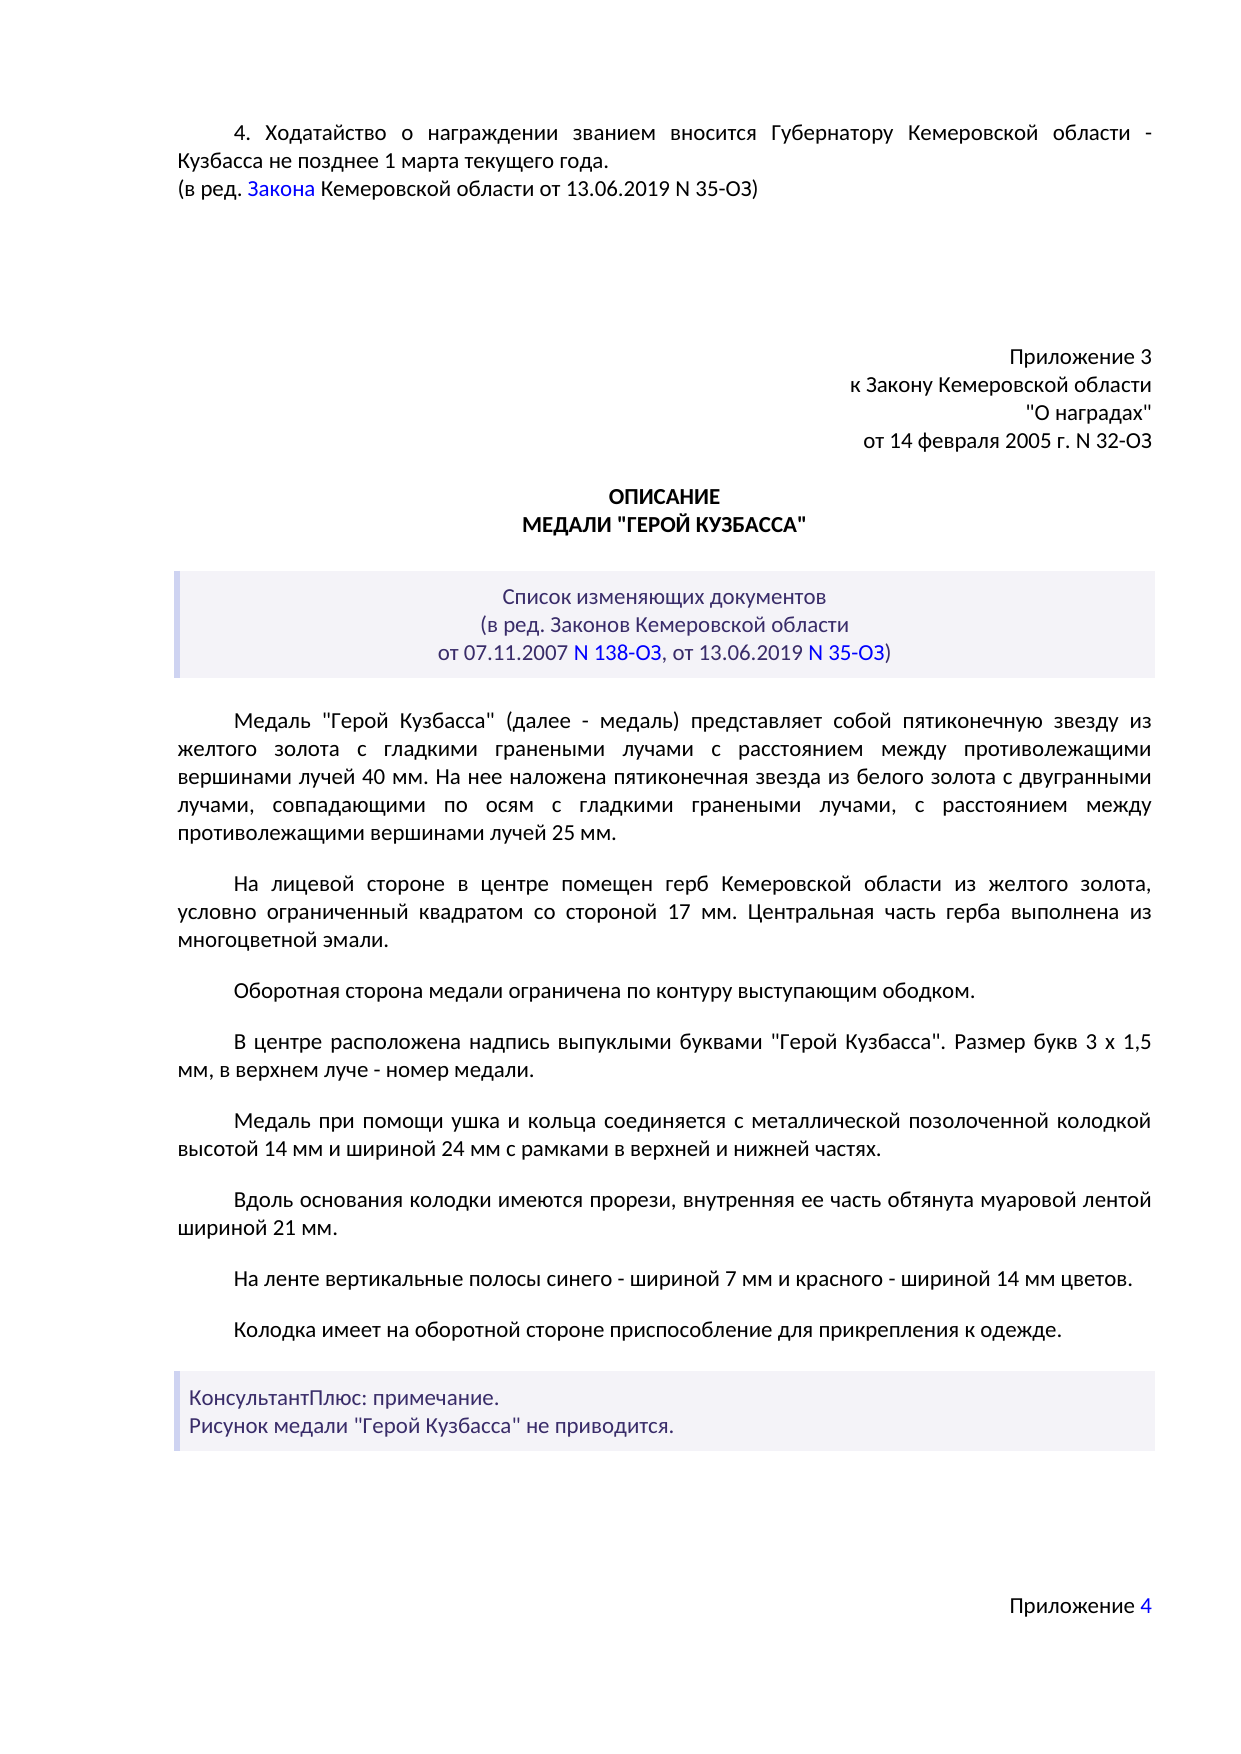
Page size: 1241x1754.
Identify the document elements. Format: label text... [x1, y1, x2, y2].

title МЕДАЛИ "ГЕРОЙ КУЗБАССА" [177, 510, 1152, 538]
title ОПИСАНИЕ [177, 482, 1152, 510]
text Приложение 4 [177, 1591, 1152, 1619]
text Приложение 3 [177, 342, 1152, 370]
text На лицевой стороне в центре помещен герб Кемеровской области из желтого золота, условно ограниченный квадратом со стороной 17 мм. Центральная часть герба выполнена из многоцветной эмали. [177, 869, 1152, 953]
text от 14 февраля 2005 г. N 32-ОЗ [177, 426, 1152, 454]
text Медаль при помощи ушка и кольца соединяется с металлической позолоченной колодкой высотой 14 мм и шириной 24 мм с рамками в верхней и нижней частях. [177, 1106, 1152, 1162]
text Оборотная сторона медали ограничена по контуру выступающим ободком. [177, 976, 1152, 1004]
text На ленте вертикальные полосы синего - шириной 7 мм и красного - шириной 14 мм цветов. [177, 1264, 1152, 1292]
table_header Список изменяющих документов (в ред. Законов Кемеровской области от 07.11.2007 N 138-ОЗ, от 13.06.2019 N 35-ОЗ) [180, 571, 1149, 678]
text Колодка имеет на оборотной стороне приспособление для прикрепления к одежде. [177, 1315, 1152, 1343]
text (в ред. Закона Кемеровской области от 13.06.2019 N 35-ОЗ) [177, 174, 1152, 202]
text Медаль "Герой Кузбасса" (далее - медаль) представляет собой пятиконечную звезду из желтого золота с гладкими гранеными лучами с расстоянием между противолежащими вершинами лучей 40 мм. На нее наложена пятиконечная звезда из белого золота с двугранными лучами, совпадающими по осям с гладкими гранеными лучами, с расстоянием между противолежащими вершинами лучей 25 мм. [177, 706, 1152, 846]
table_header КонсультантПлюс: примечание. Рисунок медали "Герой Кузбасса" не приводится. [180, 1371, 1149, 1451]
text В центре расположена надпись выпуклыми буквами "Герой Кузбасса". Размер букв 3 x 1,5 мм, в верхнем луче - номер медали. [177, 1027, 1152, 1083]
text Вдоль основания колодки имеются прорези, внутренняя ее часть обтянута муаровой лентой шириной 21 мм. [177, 1185, 1152, 1241]
text 4. Ходатайство о награждении званием вносится Губернатору Кемеровской области - Кузбасса не позднее 1 марта текущего года. [177, 118, 1152, 174]
text "О наградах" [177, 398, 1152, 426]
text к Закону Кемеровской области [177, 370, 1152, 398]
